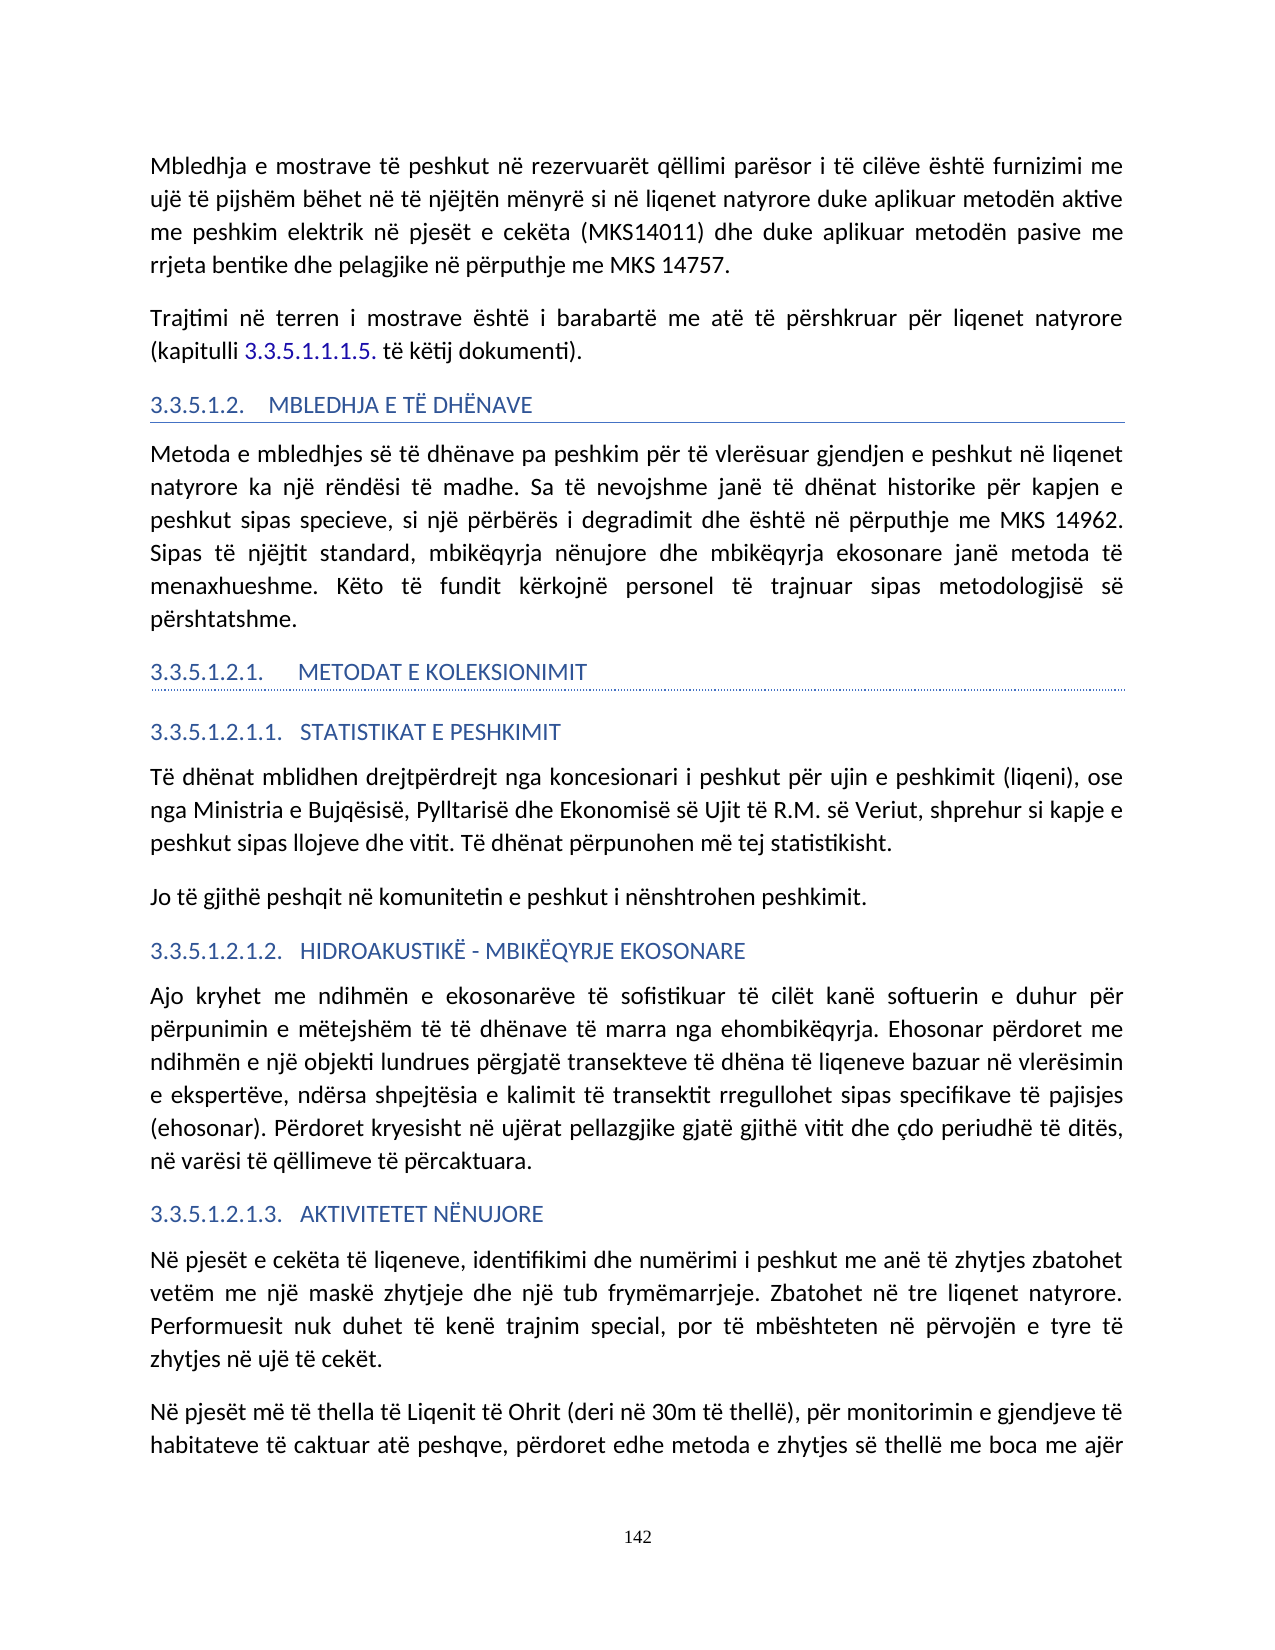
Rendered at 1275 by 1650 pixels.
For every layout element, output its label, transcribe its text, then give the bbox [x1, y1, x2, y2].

subtitle Hidroakustikë - Mbikëqyrje ekosonare [150, 935, 1125, 965]
text Jo të gjithë peshqit në komunitetin e peshkut i nënshtrohen peshkimit. [150, 881, 1125, 912]
text Metoda e mbledhjes së të dhënave pa peshkim për të vlerësuar gjendjen e peshkut në liqenet natyrore ka një rëndësi të madhe. Sa të nevojshme janë të dhënat historike për kapjen e peshkut sipas specieve, si një përbërës i degradimit dhe është në përputhje me MKS 14962. Sipas të njëjtit standard, mbikëqyrja nënujore dhe mbikëqyrja ekosonare janë metoda të menaxhueshme. Këto të fundit kërkojnë personel të trajnuar sipas metodologjisë së përshtatshme. [150, 438, 1125, 633]
text Mbledhja e mostrave të peshkut në rezervuarët qëllimi parësor i të cilëve është furnizimi me ujë të pijshëm bëhet në të njëjtën mënyrë si në liqenet natyrore duke aplikuar metodën aktive me peshkim elektrik në pjesët e cekëta (MKS14011) dhe duke aplikuar metodën pasive me rrjeta bentike dhe pelagjike në përputhje me MKS 14757. [150, 150, 1125, 279]
subtitle Metodat e koleksionimit [150, 657, 1125, 691]
subtitle Aktivitetet nënujore [150, 1198, 1125, 1229]
text Të dhënat mblidhen drejtpërdrejt nga koncesionari i peshkut për ujin e peshkimit (liqeni), ose nga Ministria e Bujqësisë, Pylltarisë dhe Ekonomisë së Ujit të R.M. së Veriut, shprehur si kapje e peshkut sipas llojeve dhe vitit. Të dhënat përpunohen më tej statistikisht. [150, 761, 1125, 858]
text Në pjesët e cekëta të liqeneve, identifikimi dhe numërimi i peshkut me anë të zhytjes zbatohet vetëm me një maskë zhytjeje dhe një tub frymëmarrjeje. Zbatohet në tre liqenet natyrore. Performuesit nuk duhet të kenë trajnim special, por të mbështeten në përvojën e tyre të zhytjes në ujë të cekët. [150, 1244, 1125, 1373]
text Trajtimi në terren i mostrave është i barabartë me atë të përshkruar për liqenet natyrore (kapitulli 3.3.5.1.1.1.5. të këtij dokumenti). [150, 302, 1125, 366]
subtitle Statistikat e peshkimit [150, 716, 1125, 747]
text Ajo kryhet me ndihmën e ekosonarëve të sofistikuar të cilët kanë softuerin e duhur për përpunimin e mëtejshëm të të dhënave të marra nga ehombikëqyrja. Ehosonar përdoret me ndihmën e një objekti lundrues përgjatë transekteve të dhëna të liqeneve bazuar në vlerësimin e ekspertëve, ndërsa shpejtësia e kalimit të transektit rregullohet sipas specifikave të pajisjes (ehosonar). Përdoret kryesisht në ujërat pellazgjike gjatë gjithë vitit dhe çdo periudhë të ditës, në varësi të qëllimeve të përcaktuara. [150, 980, 1125, 1175]
subtitle MBLEDHJA E TË DHËNAVE [150, 389, 1125, 422]
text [150, 1396, 1125, 1460]
